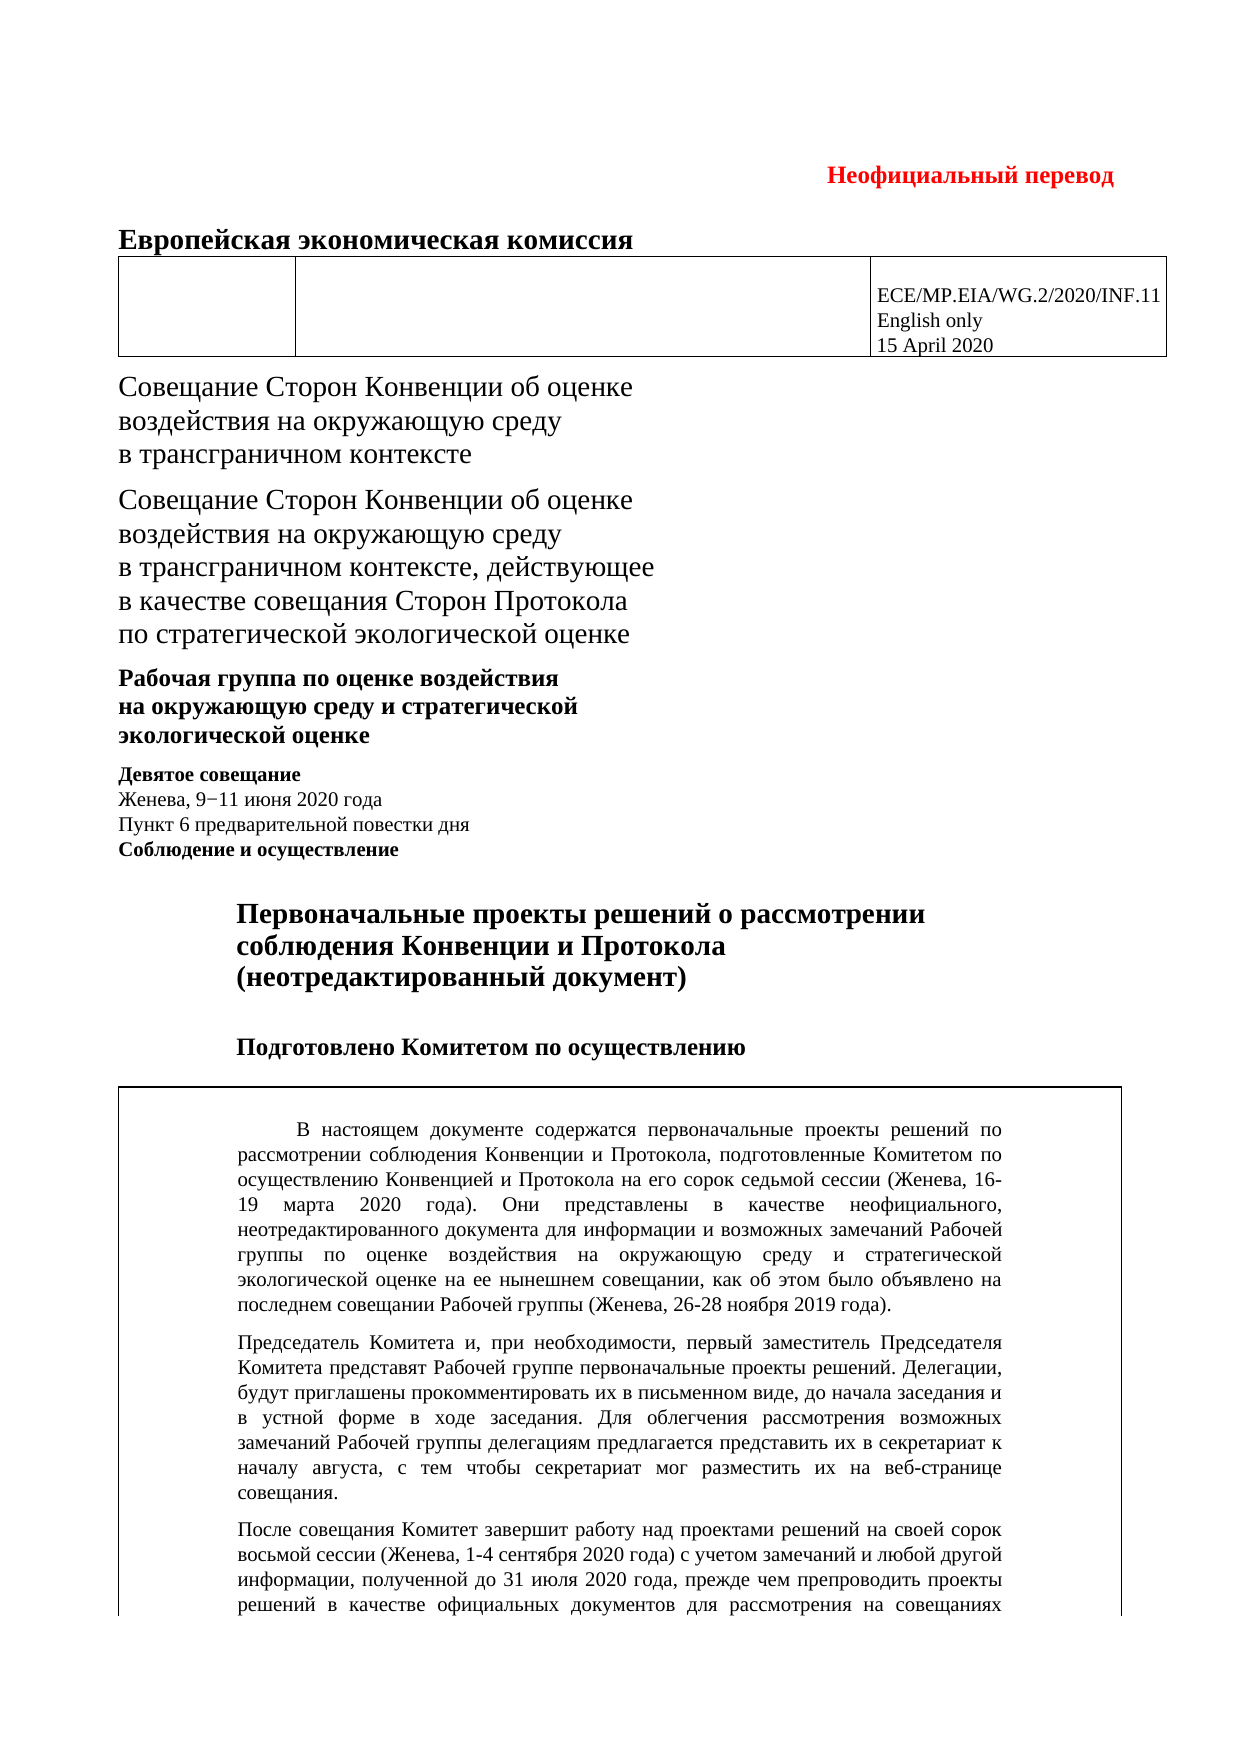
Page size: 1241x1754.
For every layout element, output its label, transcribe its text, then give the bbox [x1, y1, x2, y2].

text Пункт 6 предварительной повестки дня [118, 811, 1122, 836]
text Рабочая группа по оценке воздействия на окружающую среду и стратегической экологической оценке [118, 663, 1122, 749]
text Подготовлено Комитетом по осуществлению [118, 1030, 1004, 1061]
table_header [119, 1088, 1121, 1116]
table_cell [119, 1116, 1121, 1616]
text Женева, 9−11 июня 2020 года [118, 786, 1122, 811]
text Первоначальные проекты решений о рассмотрении соблюдения Конвенции и Протокола (неотредактированный документ) [118, 899, 1004, 993]
text Соблюдение и осуществление [118, 836, 1122, 861]
text Совещание Сторон Конвенции об оценке воздействия на окружающую среду в трансграничном контексте, действующее в качестве совещания Сторон Протокола по стратегической экологической оценке [118, 482, 1122, 650]
table_header ECE/MP.EIA/WG.2/2020/INF.11 English only 15 April 2020 [871, 257, 1166, 356]
text Европейская экономическая комиссия [118, 189, 1122, 256]
table_header [296, 257, 870, 356]
text Совещание Сторон Конвенции об оценке воздействия на окружающую среду в трансграничном контексте [118, 369, 1122, 470]
table_header [119, 257, 295, 356]
text Неофициальный перевод [768, 160, 1122, 189]
text Девятое совещание [118, 761, 1122, 786]
